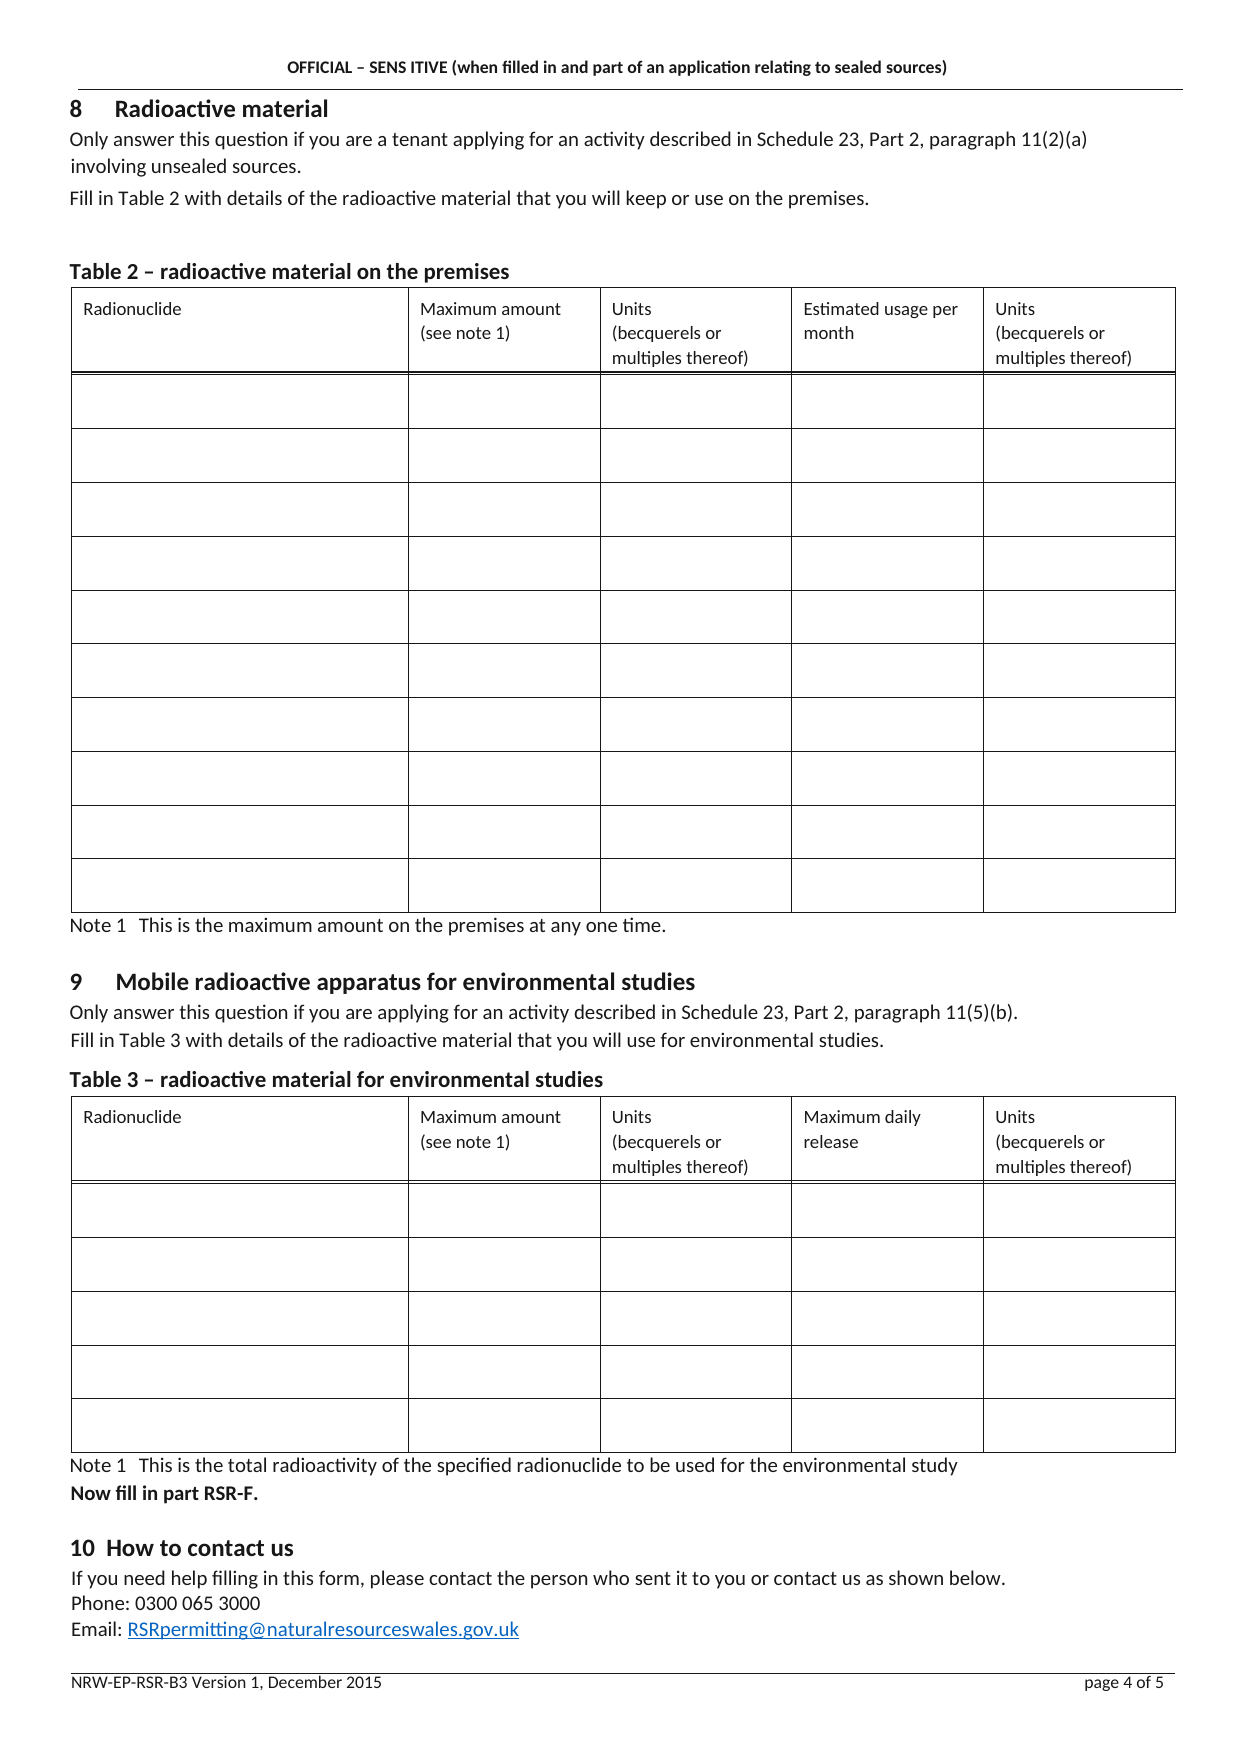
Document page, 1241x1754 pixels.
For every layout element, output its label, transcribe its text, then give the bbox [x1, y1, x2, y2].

table_header Units (becquerels or multiples thereof) [601, 1097, 791, 1180]
subtitle 10 How to contact us [69, 1532, 1164, 1563]
table_header Maximum amount (see note 1) [409, 1097, 600, 1180]
text Only answer this question if you are a tenant applying for an activity described in Schedule 23, Part 2, paragraph 11(2)(a) involving unsealed sources. [69, 126, 1164, 179]
text Only answer this question if you are applying for an activity described in Schedule 23, Part 2, paragraph 11(5)(b). Fill in Table 3 with details of the radioactive material that you will use for environmental studies. [69, 999, 1027, 1052]
text Note 1 This is the total radioactivity of the specified radionuclide to be used for the environmental study Now fill in part RSR-F. [69, 1452, 974, 1506]
table_header Units (becquerels or multiples thereof) [601, 288, 791, 371]
text Note 1 This is the maximum amount on the premises at any one time. [69, 913, 1164, 938]
text Fill in Table 2 with details of the radioactive material that you will keep or use on the premises. [69, 185, 1164, 211]
subtitle 9 Mobile radioactive apparatus for environmental studies [69, 966, 1164, 997]
text Phone: 0300 065 3000 [71, 1591, 1164, 1616]
subtitle Table 2 – radioactive material on the premises [69, 257, 1164, 285]
table_header Estimated usage per month [792, 288, 983, 371]
table_header Radionuclide [72, 1097, 408, 1180]
table_header Units (becquerels or multiples thereof) [984, 1097, 1175, 1180]
text Email: RSRpermitting@naturalresourceswales.gov.uk [71, 1616, 1164, 1641]
text If you need help filling in this form, please contact the person who sent it to you or contact us as shown below. [71, 1565, 1164, 1591]
subtitle 8 Radioactive material [69, 90, 1164, 123]
table_header Units (becquerels or multiples thereof) [984, 288, 1175, 371]
table_header Maximum daily release [792, 1097, 983, 1180]
table_header Radionuclide [72, 288, 408, 371]
subtitle Table 3 – radioactive material for environmental studies [69, 1066, 1164, 1093]
table_header Maximum amount (see note 1) [409, 288, 600, 371]
